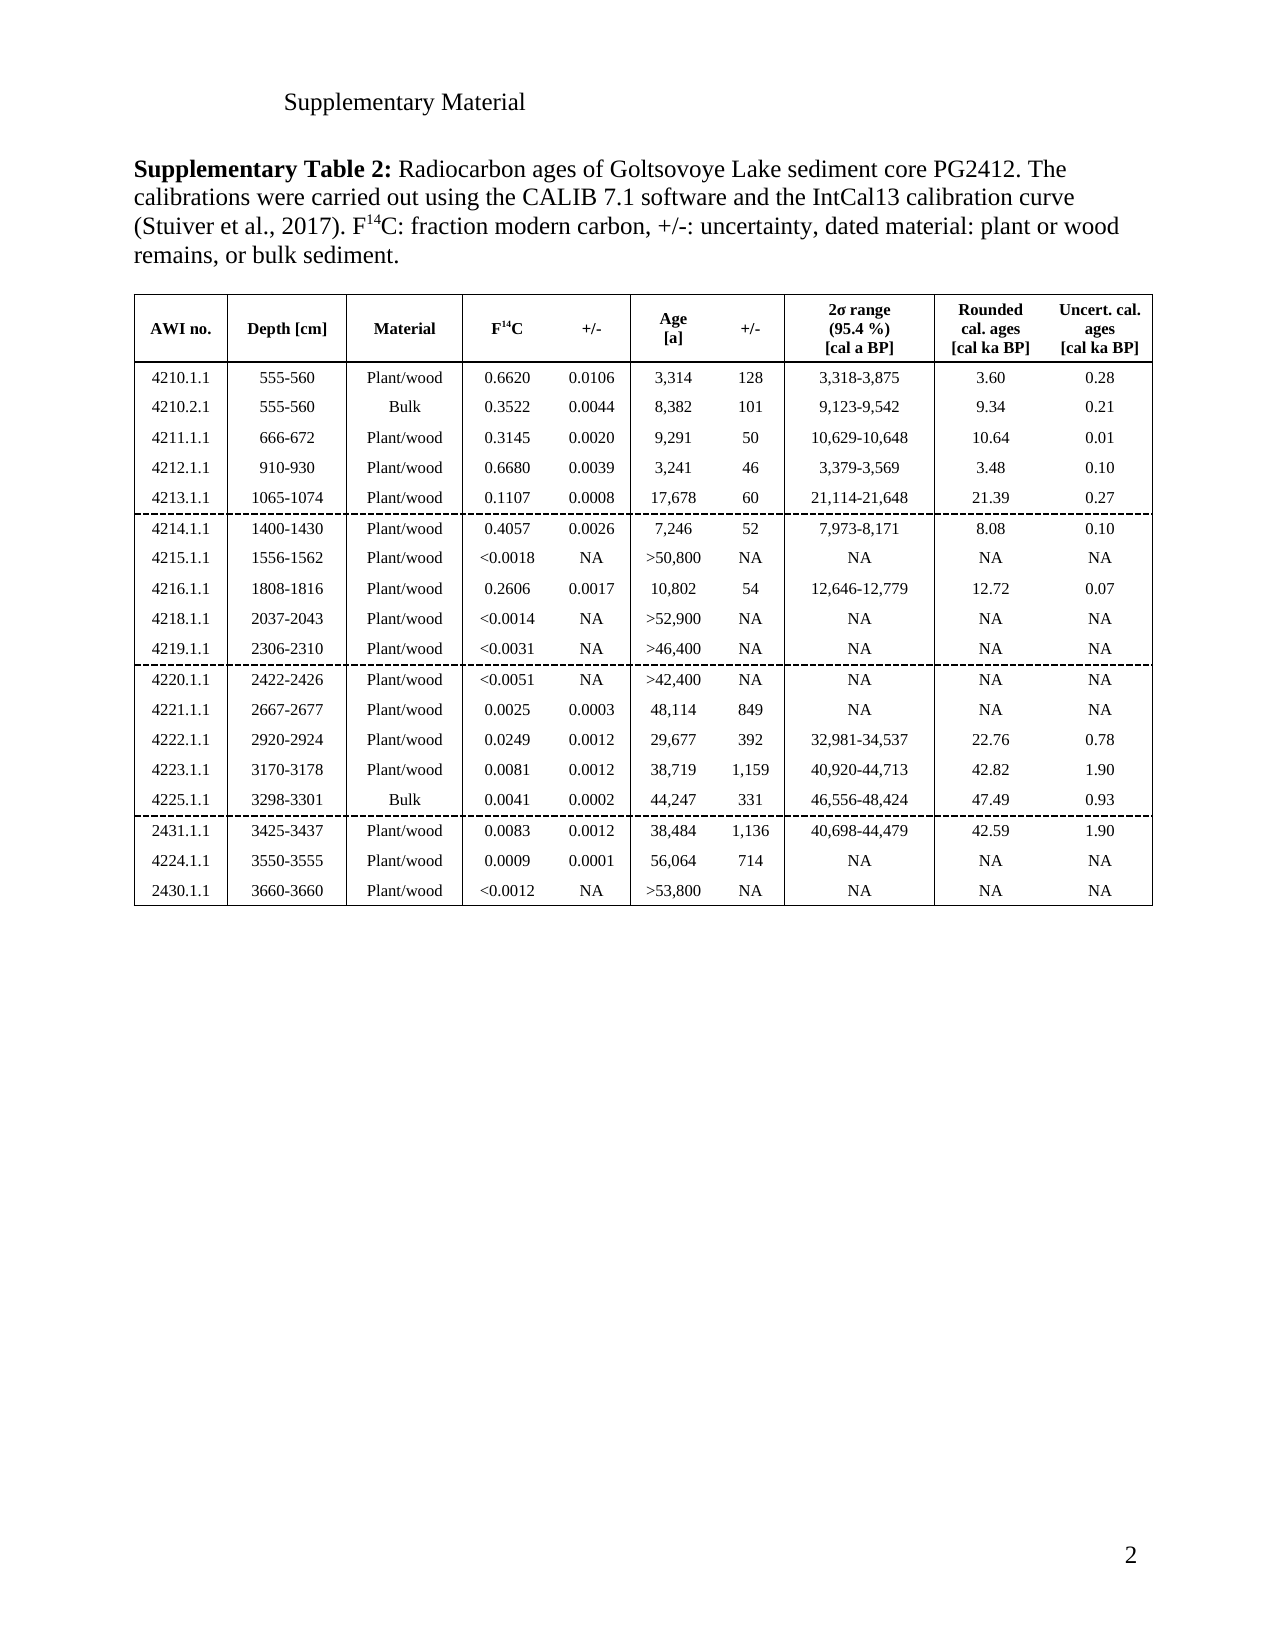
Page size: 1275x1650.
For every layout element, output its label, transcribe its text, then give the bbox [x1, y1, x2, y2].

table_cell 8.08 [935, 513, 1047, 543]
table_cell 392 [716, 724, 784, 754]
table_cell NA [785, 845, 934, 875]
table_cell 3.60 [935, 363, 1047, 392]
table_cell NA [1047, 603, 1152, 633]
table_cell >50,800 [631, 543, 716, 573]
table_header +/- [716, 295, 784, 361]
table_cell 0.4057 [463, 513, 552, 543]
table_cell 1808-1816 [228, 573, 346, 603]
table_cell 0.6680 [463, 452, 552, 482]
table_cell 29,677 [631, 724, 716, 754]
table_cell Plant/wood [347, 543, 462, 573]
table_cell 0.01 [1047, 422, 1152, 452]
table_cell 4214.1.1 [135, 513, 227, 543]
table_cell NA [935, 875, 1047, 905]
table_cell 52 [716, 513, 784, 543]
table_cell 9,291 [631, 422, 716, 452]
table_cell NA [935, 543, 1047, 573]
table_cell NA [935, 664, 1047, 694]
table_cell 0.28 [1047, 363, 1152, 392]
table_cell NA [1047, 633, 1152, 663]
table_cell 54 [716, 573, 784, 603]
table_cell NA [552, 875, 630, 905]
table_cell 2431.1.1 [135, 815, 227, 845]
table_cell 4224.1.1 [135, 845, 227, 875]
table_cell 0.0012 [552, 724, 630, 754]
table_cell 0.0025 [463, 694, 552, 724]
table_cell 128 [716, 363, 784, 392]
table_cell 47.49 [935, 784, 1047, 814]
table_cell Plant/wood [347, 603, 462, 633]
table_cell Plant/wood [347, 482, 462, 512]
table_cell 38,484 [631, 815, 716, 845]
table_cell Plant/wood [347, 573, 462, 603]
table_cell 3,314 [631, 363, 716, 392]
table_cell <0.0014 [463, 603, 552, 633]
table_cell 3550-3555 [228, 845, 346, 875]
table_cell 0.27 [1047, 482, 1152, 512]
table_cell 0.2606 [463, 573, 552, 603]
table_cell 50 [716, 422, 784, 452]
table_cell 0.21 [1047, 392, 1152, 422]
table_cell Plant/wood [347, 633, 462, 663]
table_cell 4215.1.1 [135, 543, 227, 573]
table_cell Plant/wood [347, 664, 462, 694]
table_cell NA [1047, 664, 1152, 694]
table_cell Plant/wood [347, 513, 462, 543]
table_cell Plant/wood [347, 875, 462, 905]
table_cell 46 [716, 452, 784, 482]
table_cell <0.0018 [463, 543, 552, 573]
table_cell 60 [716, 482, 784, 512]
table_cell 714 [716, 845, 784, 875]
table_cell 3.48 [935, 452, 1047, 482]
table_cell 4212.1.1 [135, 452, 227, 482]
table_cell 0.0106 [552, 363, 630, 392]
table_cell 555-560 [228, 392, 346, 422]
table_cell 0.10 [1047, 513, 1152, 543]
table_cell 0.1107 [463, 482, 552, 512]
table_cell 3,241 [631, 452, 716, 482]
table_cell NA [552, 664, 630, 694]
table_cell 0.0039 [552, 452, 630, 482]
table_cell 46,556-48,424 [785, 784, 934, 814]
table_cell 21.39 [935, 482, 1047, 512]
table_cell 48,114 [631, 694, 716, 724]
table_cell NA [716, 633, 784, 663]
table_cell 44,247 [631, 784, 716, 814]
table_header +/- [552, 295, 630, 361]
table_cell 2430.1.1 [135, 875, 227, 905]
table_cell 12,646-12,779 [785, 573, 934, 603]
table_cell 2920-2924 [228, 724, 346, 754]
table_cell <0.0051 [463, 664, 552, 694]
table_cell NA [785, 633, 934, 663]
table_cell 101 [716, 392, 784, 422]
table_cell 4223.1.1 [135, 754, 227, 784]
table_cell NA [552, 543, 630, 573]
table_cell 22.76 [935, 724, 1047, 754]
table_cell 0.0008 [552, 482, 630, 512]
table_cell 17,678 [631, 482, 716, 512]
table_cell 0.0020 [552, 422, 630, 452]
table_cell NA [716, 875, 784, 905]
table_cell 3,318-3,875 [785, 363, 934, 392]
table_cell 42.82 [935, 754, 1047, 784]
table_cell 38,719 [631, 754, 716, 784]
table_cell Plant/wood [347, 815, 462, 845]
table_header Material [347, 295, 462, 361]
table_cell Plant/wood [347, 452, 462, 482]
table_cell 3660-3660 [228, 875, 346, 905]
table_cell NA [1047, 543, 1152, 573]
table_header 2σ range (95.4 %) [cal a BP] [785, 295, 934, 361]
table_cell NA [935, 603, 1047, 633]
table_cell 0.0002 [552, 784, 630, 814]
table_cell 910-930 [228, 452, 346, 482]
table_cell 10.64 [935, 422, 1047, 452]
table_cell 56,064 [631, 845, 716, 875]
table_cell 2422-2426 [228, 664, 346, 694]
table_cell 21,114-21,648 [785, 482, 934, 512]
table_cell 3170-3178 [228, 754, 346, 784]
table_cell NA [785, 875, 934, 905]
table_cell 4216.1.1 [135, 573, 227, 603]
table_header F14C [463, 295, 552, 361]
table_cell NA [785, 664, 934, 694]
table_cell Plant/wood [347, 754, 462, 784]
table_cell 2037-2043 [228, 603, 346, 633]
table_cell Plant/wood [347, 422, 462, 452]
table_cell 0.10 [1047, 452, 1152, 482]
table_cell 1065-1074 [228, 482, 346, 512]
table_cell 4219.1.1 [135, 633, 227, 663]
table_cell NA [785, 543, 934, 573]
table_cell 0.0249 [463, 724, 552, 754]
table_cell NA [716, 543, 784, 573]
table_cell 0.0081 [463, 754, 552, 784]
table_cell 4213.1.1 [135, 482, 227, 512]
table_cell 9,123-9,542 [785, 392, 934, 422]
table_cell 3425-3437 [228, 815, 346, 845]
table_cell 40,920-44,713 [785, 754, 934, 784]
table_cell 7,246 [631, 513, 716, 543]
table_cell 0.0012 [552, 815, 630, 845]
table_cell 12.72 [935, 573, 1047, 603]
table_cell 666-672 [228, 422, 346, 452]
table_header Age [a] [631, 295, 716, 361]
table_cell 42.59 [935, 815, 1047, 845]
table_cell 2667-2677 [228, 694, 346, 724]
table_cell 1,136 [716, 815, 784, 845]
table_cell 0.0009 [463, 845, 552, 875]
table_cell Plant/wood [347, 724, 462, 754]
table_cell Bulk [347, 784, 462, 814]
table_cell NA [1047, 845, 1152, 875]
table_cell 0.3522 [463, 392, 552, 422]
table_cell 0.78 [1047, 724, 1152, 754]
table_cell 4220.1.1 [135, 664, 227, 694]
table_cell 0.3145 [463, 422, 552, 452]
table_cell 0.07 [1047, 573, 1152, 603]
table_cell NA [1047, 694, 1152, 724]
table_cell 0.93 [1047, 784, 1152, 814]
table_cell 4222.1.1 [135, 724, 227, 754]
table_cell 8,382 [631, 392, 716, 422]
table_cell 4211.1.1 [135, 422, 227, 452]
table_cell 4210.2.1 [135, 392, 227, 422]
table_cell 9.34 [935, 392, 1047, 422]
table_cell NA [935, 845, 1047, 875]
table_cell >53,800 [631, 875, 716, 905]
table_cell 32,981-34,537 [785, 724, 934, 754]
table_cell 4210.1.1 [135, 363, 227, 392]
table_header Depth [cm] [228, 295, 346, 361]
table_cell 331 [716, 784, 784, 814]
table_cell 1556-1562 [228, 543, 346, 573]
table_cell 7,973-8,171 [785, 513, 934, 543]
table_cell NA [716, 664, 784, 694]
table_cell NA [935, 633, 1047, 663]
table_header AWI no. [135, 295, 227, 361]
table_cell 0.6620 [463, 363, 552, 392]
table_header Rounded cal. ages [cal ka BP] [935, 295, 1047, 361]
table_cell 1,159 [716, 754, 784, 784]
table_cell 4225.1.1 [135, 784, 227, 814]
table_cell Plant/wood [347, 363, 462, 392]
table_header Uncert. cal. ages [cal ka BP] [1047, 295, 1152, 361]
table_cell NA [1047, 875, 1152, 905]
table_cell 4218.1.1 [135, 603, 227, 633]
table_cell NA [552, 633, 630, 663]
table_cell 4221.1.1 [135, 694, 227, 724]
table_cell >52,900 [631, 603, 716, 633]
table_cell 3,379-3,569 [785, 452, 934, 482]
table_cell 0.0041 [463, 784, 552, 814]
table_cell 0.0001 [552, 845, 630, 875]
table_cell 0.0083 [463, 815, 552, 845]
table_cell >46,400 [631, 633, 716, 663]
table_cell <0.0031 [463, 633, 552, 663]
table_cell 0.0012 [552, 754, 630, 784]
table_cell 0.0003 [552, 694, 630, 724]
table_cell Plant/wood [347, 845, 462, 875]
table_cell Plant/wood [347, 694, 462, 724]
table_cell NA [785, 603, 934, 633]
table_cell 0.0044 [552, 392, 630, 422]
table_cell 849 [716, 694, 784, 724]
table_cell 1.90 [1047, 815, 1152, 845]
table_cell 1400-1430 [228, 513, 346, 543]
table_cell 10,802 [631, 573, 716, 603]
table_cell NA [935, 694, 1047, 724]
table_cell 0.0017 [552, 573, 630, 603]
table_cell NA [552, 603, 630, 633]
table_cell 0.0026 [552, 513, 630, 543]
table_cell >42,400 [631, 664, 716, 694]
table_cell 40,698-44,479 [785, 815, 934, 845]
table_cell NA [716, 603, 784, 633]
table_cell <0.0012 [463, 875, 552, 905]
table_cell 555-560 [228, 363, 346, 392]
table_cell Bulk [347, 392, 462, 422]
table_cell 1.90 [1047, 754, 1152, 784]
table_cell 2306-2310 [228, 633, 346, 663]
table_cell 3298-3301 [228, 784, 346, 814]
table_cell NA [785, 694, 934, 724]
text Supplementary Table 2: Radiocarbon ages of Goltsovoye Lake sediment core PG2412. The calibrations were carried out using the CALIB 7.1 software and the IntCal13 calibration curve (Stuiver et al., 2017). F14C: fraction modern carbon, +/-: uncertainty, dated material: plant or wood remains, or bulk sediment. [133, 154, 1152, 269]
table_cell 10,629-10,648 [785, 422, 934, 452]
